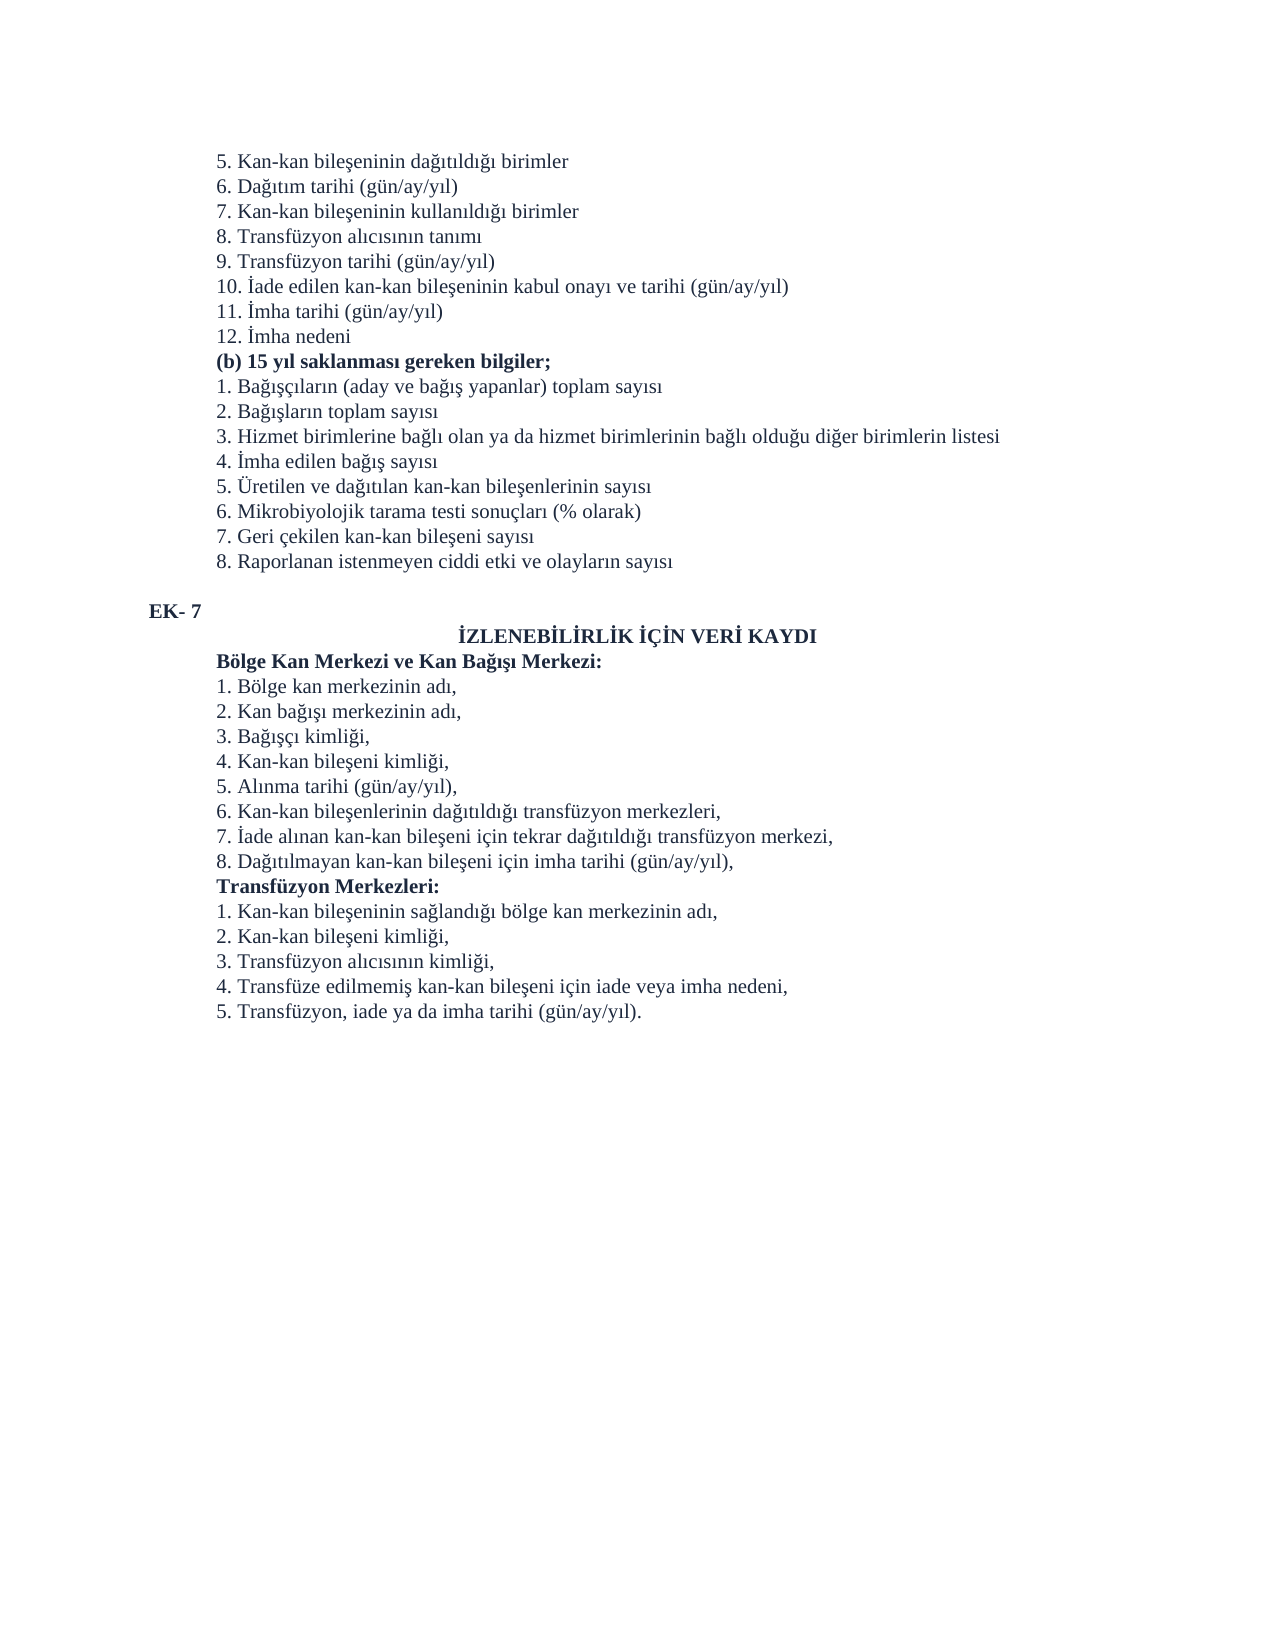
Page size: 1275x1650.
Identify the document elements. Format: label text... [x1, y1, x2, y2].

text 7. İade alınan kan-kan bileşeni için tekrar dağıtıldığı transfüzyon merkezi, [148, 823, 1127, 848]
text 6. Mikrobiyolojik tarama testi sonuçları (% olarak) [148, 498, 1127, 523]
text 1. Bağışçıların (aday ve bağış yapanlar) toplam sayısı [148, 373, 1127, 398]
text 5. Alınma tarihi (gün/ay/yıl), [148, 773, 1127, 798]
text 5. Transfüzyon, iade ya da imha tarihi (gün/ay/yıl). [148, 998, 1127, 1023]
text 2. Bağışların toplam sayısı [148, 398, 1127, 423]
text 3. Transfüzyon alıcısının kimliği, [148, 948, 1127, 973]
text İZLENEBİLİRLİK İÇİN VERİ KAYDI [148, 623, 1127, 648]
text 3. Bağışçı kimliği, [148, 723, 1127, 748]
text 1. Kan-kan bileşeninin sağlandığı bölge kan merkezinin adı, [148, 898, 1127, 923]
text 5. Üretilen ve dağıtılan kan-kan bileşenlerinin sayısı [148, 473, 1127, 498]
text 6. Dağıtım tarihi (gün/ay/yıl) [148, 173, 1127, 198]
text 10. İade edilen kan-kan bileşeninin kabul onayı ve tarihi (gün/ay/yıl) [148, 273, 1127, 298]
text 7. Geri çekilen kan-kan bileşeni sayısı [148, 523, 1127, 548]
text 4. Kan-kan bileşeni kimliği, [148, 748, 1127, 773]
text 4. İmha edilen bağış sayısı [148, 448, 1127, 473]
text EK- 7 [148, 598, 1127, 623]
text 9. Transfüzyon tarihi (gün/ay/yıl) [148, 248, 1127, 273]
text 8. Dağıtılmayan kan-kan bileşeni için imha tarihi (gün/ay/yıl), [148, 848, 1127, 873]
text 8. Raporlanan istenmeyen ciddi etki ve olayların sayısı [148, 548, 1127, 573]
text 5. Kan-kan bileşeninin dağıtıldığı birimler [148, 148, 1127, 173]
text 4. Transfüze edilmemiş kan-kan bileşeni için iade veya imha nedeni, [148, 973, 1127, 998]
text 12. İmha nedeni [148, 323, 1127, 348]
text 6. Kan-kan bileşenlerinin dağıtıldığı transfüzyon merkezleri, [148, 798, 1127, 823]
text 7. Kan-kan bileşeninin kullanıldığı birimler [148, 198, 1127, 223]
text 8. Transfüzyon alıcısının tanımı [148, 223, 1127, 248]
text 2. Kan bağışı merkezinin adı, [148, 698, 1127, 723]
text (b) 15 yıl saklanması gereken bilgiler; [148, 348, 1127, 373]
text 3. Hizmet birimlerine bağlı olan ya da hizmet birimlerinin bağlı olduğu diğer birimlerin listesi [148, 423, 1127, 448]
text 1. Bölge kan merkezinin adı, [148, 673, 1127, 698]
text 2. Kan-kan bileşeni kimliği, [148, 923, 1127, 948]
text Bölge Kan Merkezi ve Kan Bağışı Merkezi: [148, 648, 1127, 673]
text 11. İmha tarihi (gün/ay/yıl) [148, 298, 1127, 323]
text Transfüzyon Merkezleri: [148, 873, 1127, 898]
